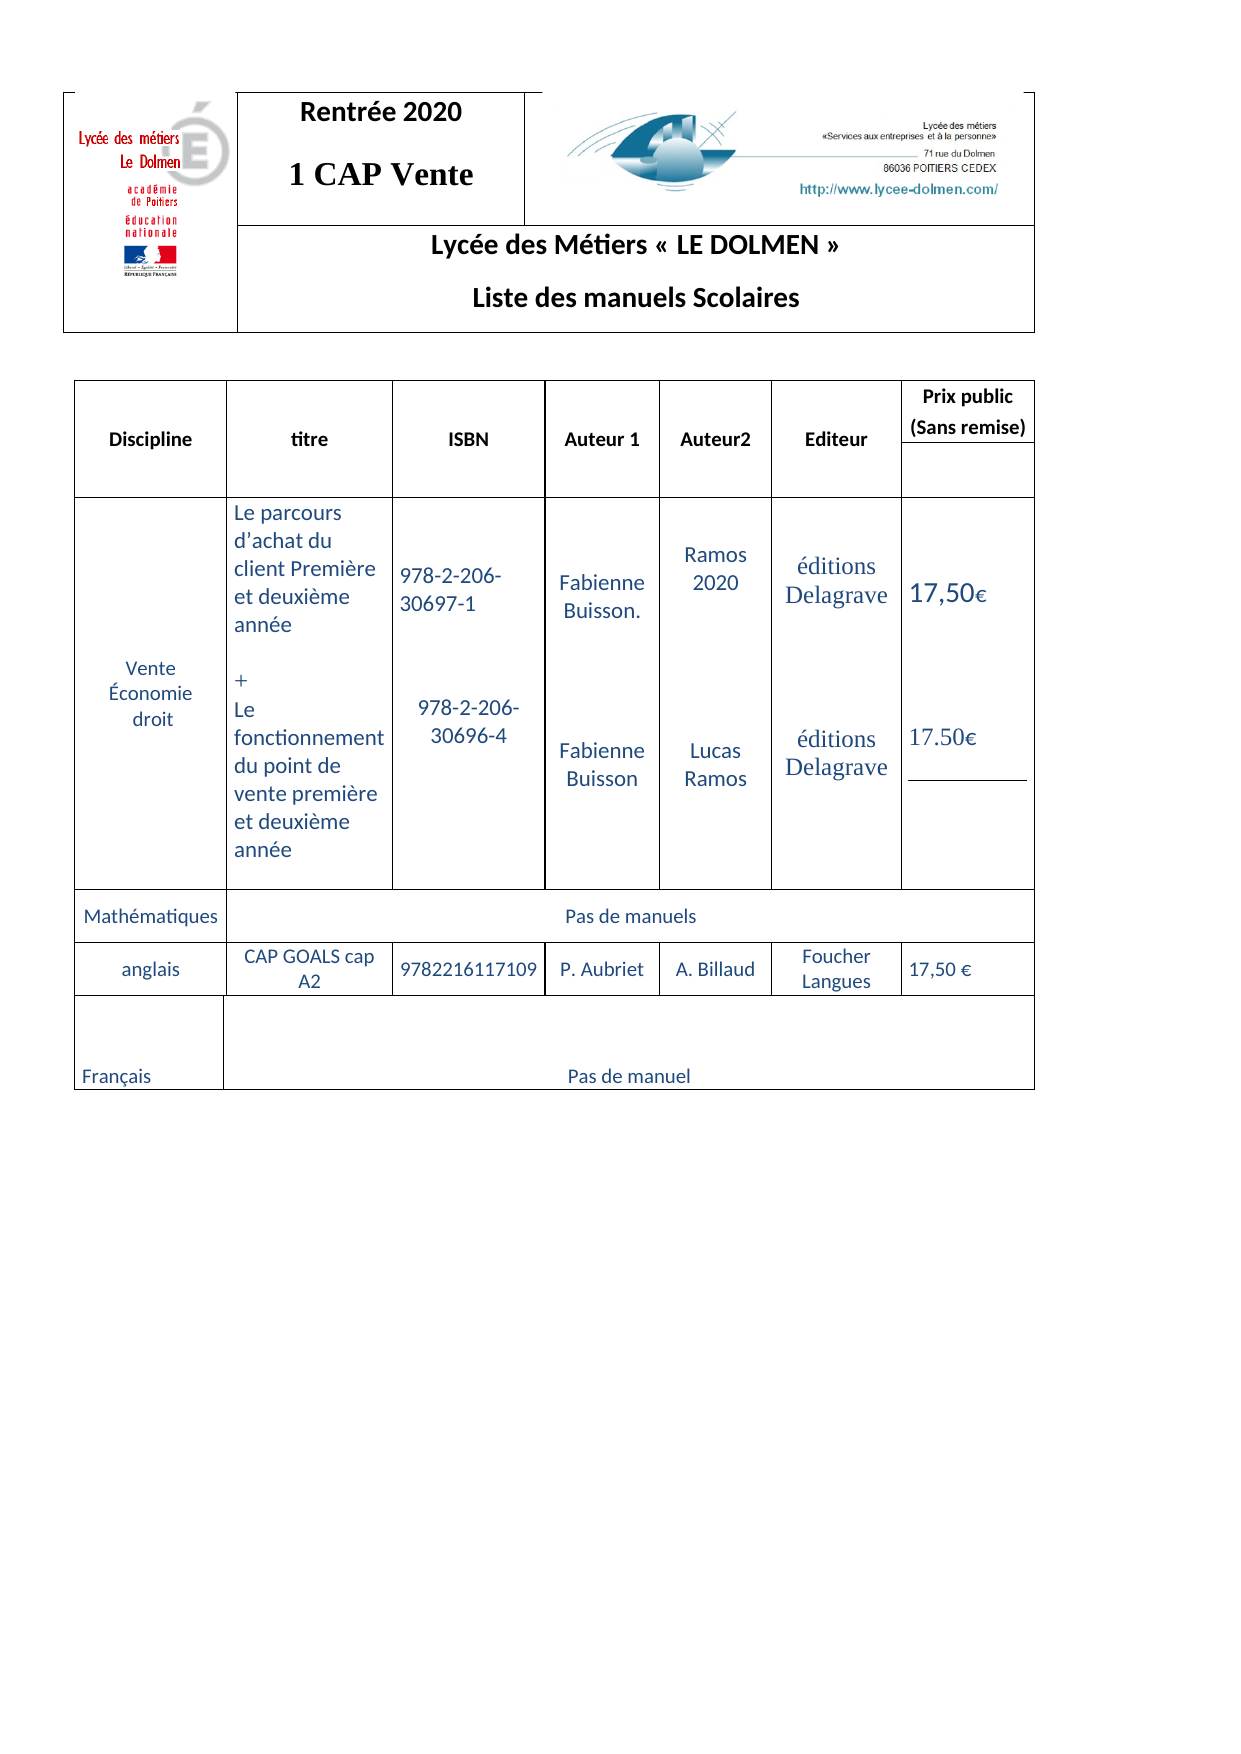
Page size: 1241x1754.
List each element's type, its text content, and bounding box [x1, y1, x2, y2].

table_cell Pas de manuels [227, 890, 1034, 942]
table_cell Français [75, 996, 223, 1088]
table_cell anglais [75, 943, 226, 995]
table_cell 17,50€ 17.50€ [902, 498, 1034, 888]
table_header Editeur [772, 381, 901, 497]
table_header Discipline [75, 381, 226, 497]
table_cell Mathématiques [75, 890, 226, 942]
table_header Auteur 1 [546, 381, 659, 497]
table_cell A. Billaud [660, 943, 771, 995]
table_cell 978-2-206-30697-1 978-2-206-30696-4 [393, 498, 544, 888]
table_cell éditions Delagrave éditions Delagrave [772, 498, 901, 888]
table_cell Foucher Langues [772, 943, 901, 995]
table_cell P. Aubriet [546, 943, 659, 995]
table_header [64, 93, 237, 332]
table_cell Lycée des Métiers « LE DOLMEN » Liste des manuels Scolaires [238, 226, 1034, 332]
table_cell 9782216117109 [393, 943, 544, 995]
table_header ISBN [393, 381, 544, 497]
table_cell Fabienne Buisson. Fabienne Buisson [546, 498, 659, 888]
table_header Rentrée 2020 1 CAP Vente [238, 93, 524, 225]
table_cell 17,50 € [902, 943, 1034, 995]
table_header titre [227, 381, 392, 497]
table_header [525, 93, 1034, 225]
table_cell Le parcours d’achat du client Première et deuxième année + Le fonctionnement du point de vente première et deuxième année [227, 498, 392, 888]
table_cell Ramos 2020 Lucas Ramos [660, 498, 771, 888]
picture [75, 92, 236, 292]
table_cell Vente Économie droit [75, 498, 226, 888]
table_cell Pas de manuel [224, 996, 1034, 1088]
table_cell (Sans remise) [902, 411, 1034, 442]
table_cell CAP GOALS cap A2 [227, 943, 392, 995]
picture [542, 92, 1024, 201]
table_cell [902, 443, 1034, 497]
table_header Prix public [902, 381, 1034, 411]
table_header Auteur2 [660, 381, 771, 497]
